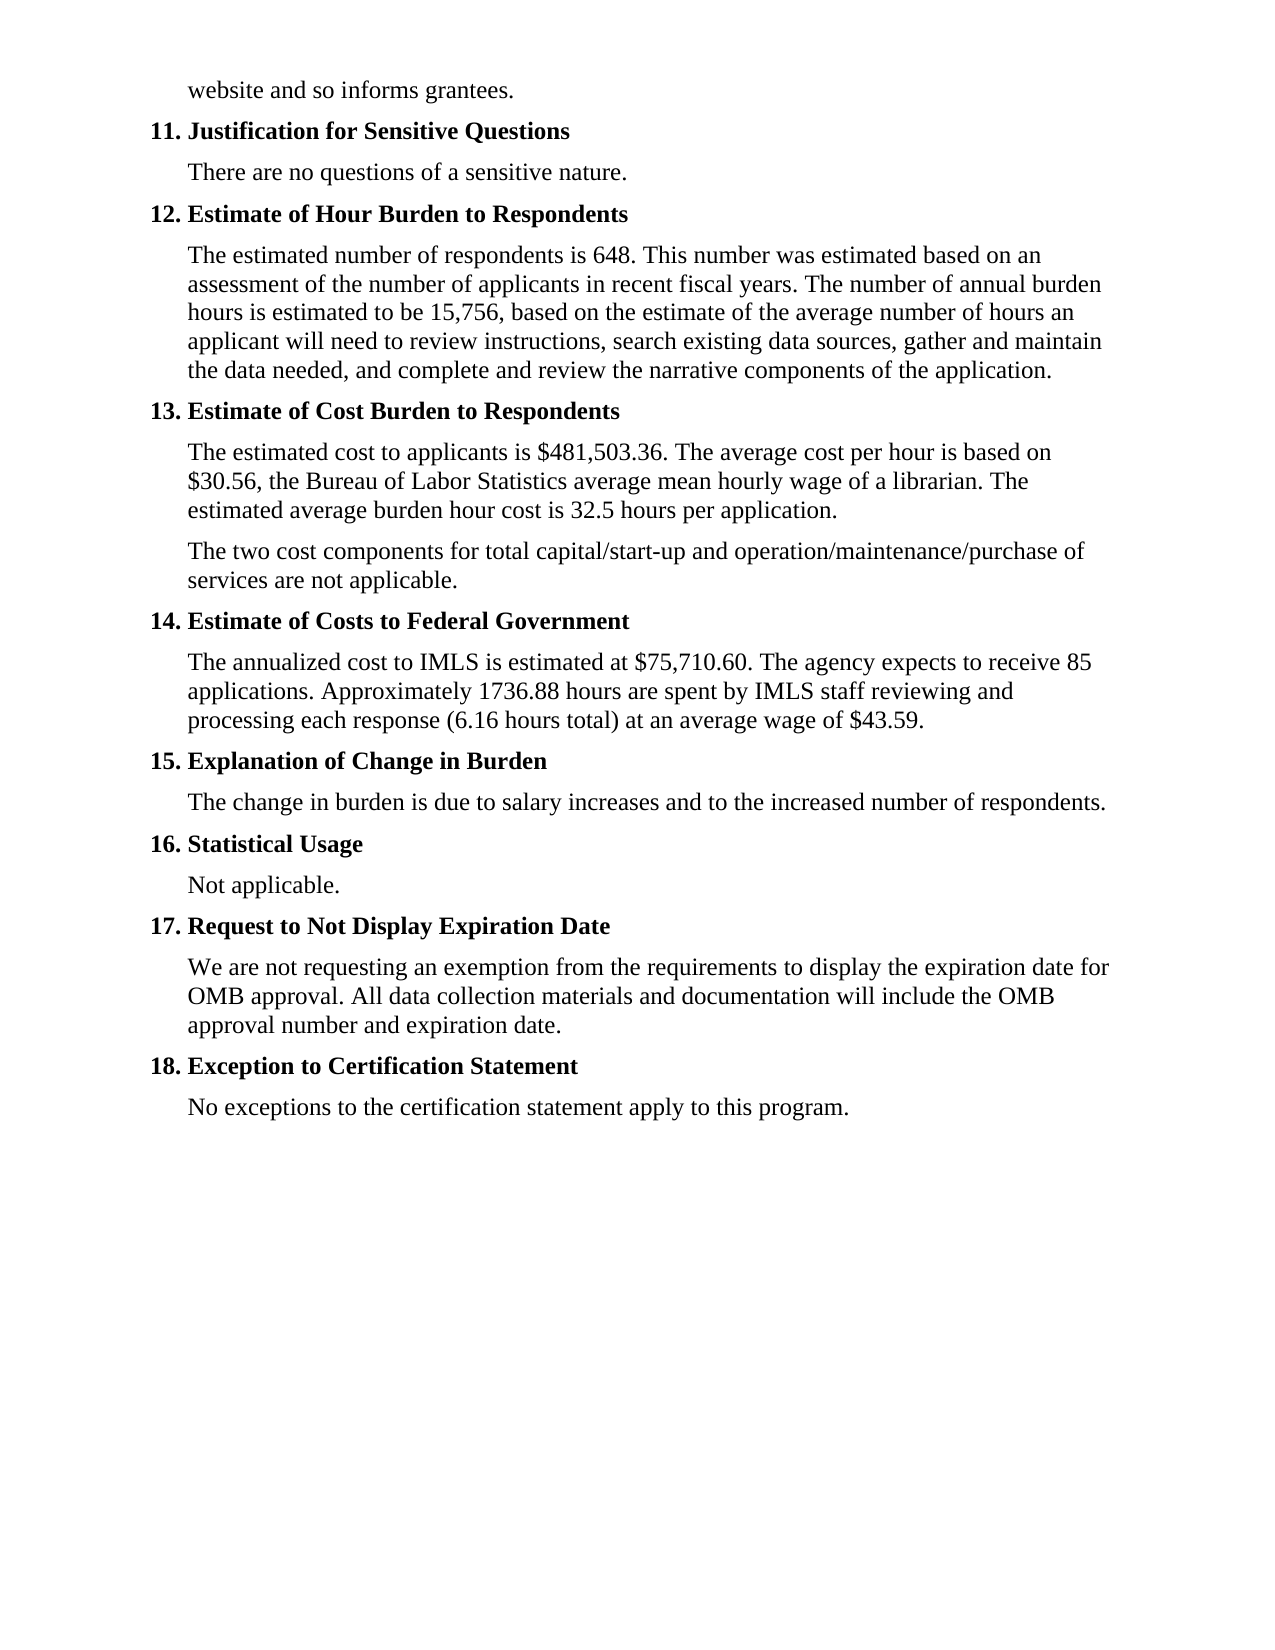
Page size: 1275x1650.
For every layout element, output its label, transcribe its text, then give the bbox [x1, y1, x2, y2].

text The change in burden is due to salary increases and to the increased number of respondents. [187, 787, 1125, 816]
list Justification for Sensitive Questions [150, 116, 1125, 145]
text The annualized cost to IMLS is estimated at $75,710.60. The agency expects to receive 85 applications. Approximately 1736.88 hours are spent by IMLS staff reviewing and processing each response (6.16 hours total) at an average wage of $43.59. [187, 647, 1125, 734]
text The estimated number of respondents is 648. This number was estimated based on an assessment of the number of applicants in recent fiscal years. The number of annual burden hours is estimated to be 15,756, based on the estimate of the average number of hours an applicant will need to review instructions, search existing data sources, gather and maintain the data needed, and complete and review the narrative components of the application. [187, 240, 1125, 384]
list Explanation of Change in Burden [150, 746, 1125, 775]
list Estimate of Hour Burden to Respondents [150, 199, 1125, 227]
list Statistical Usage [150, 829, 1125, 857]
text We are not requesting an exemption from the requirements to display the expiration date for OMB approval. All data collection materials and documentation will include the OMB approval number and expiration date. [187, 952, 1125, 1039]
list Estimate of Costs to Federal Government [150, 606, 1125, 635]
list Request to Not Display Expiration Date [150, 911, 1125, 940]
text Not applicable. [187, 870, 1125, 899]
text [187, 75, 1125, 104]
text The two cost components for total capital/start-up and operation/maintenance/purchase of services are not applicable. [187, 536, 1125, 594]
list Estimate of Cost Burden to Respondents [150, 396, 1125, 425]
text No exceptions to the certification statement apply to this program. [187, 1092, 1125, 1121]
text There are no questions of a sensitive nature. [187, 157, 1125, 186]
text The estimated cost to applicants is $481,503.36. The average cost per hour is based on $30.56, the Bureau of Labor Statistics average mean hourly wage of a librarian. The estimated average burden hour cost is 32.5 hours per application. [187, 437, 1125, 524]
list Exception to Certification Statement [150, 1051, 1125, 1080]
